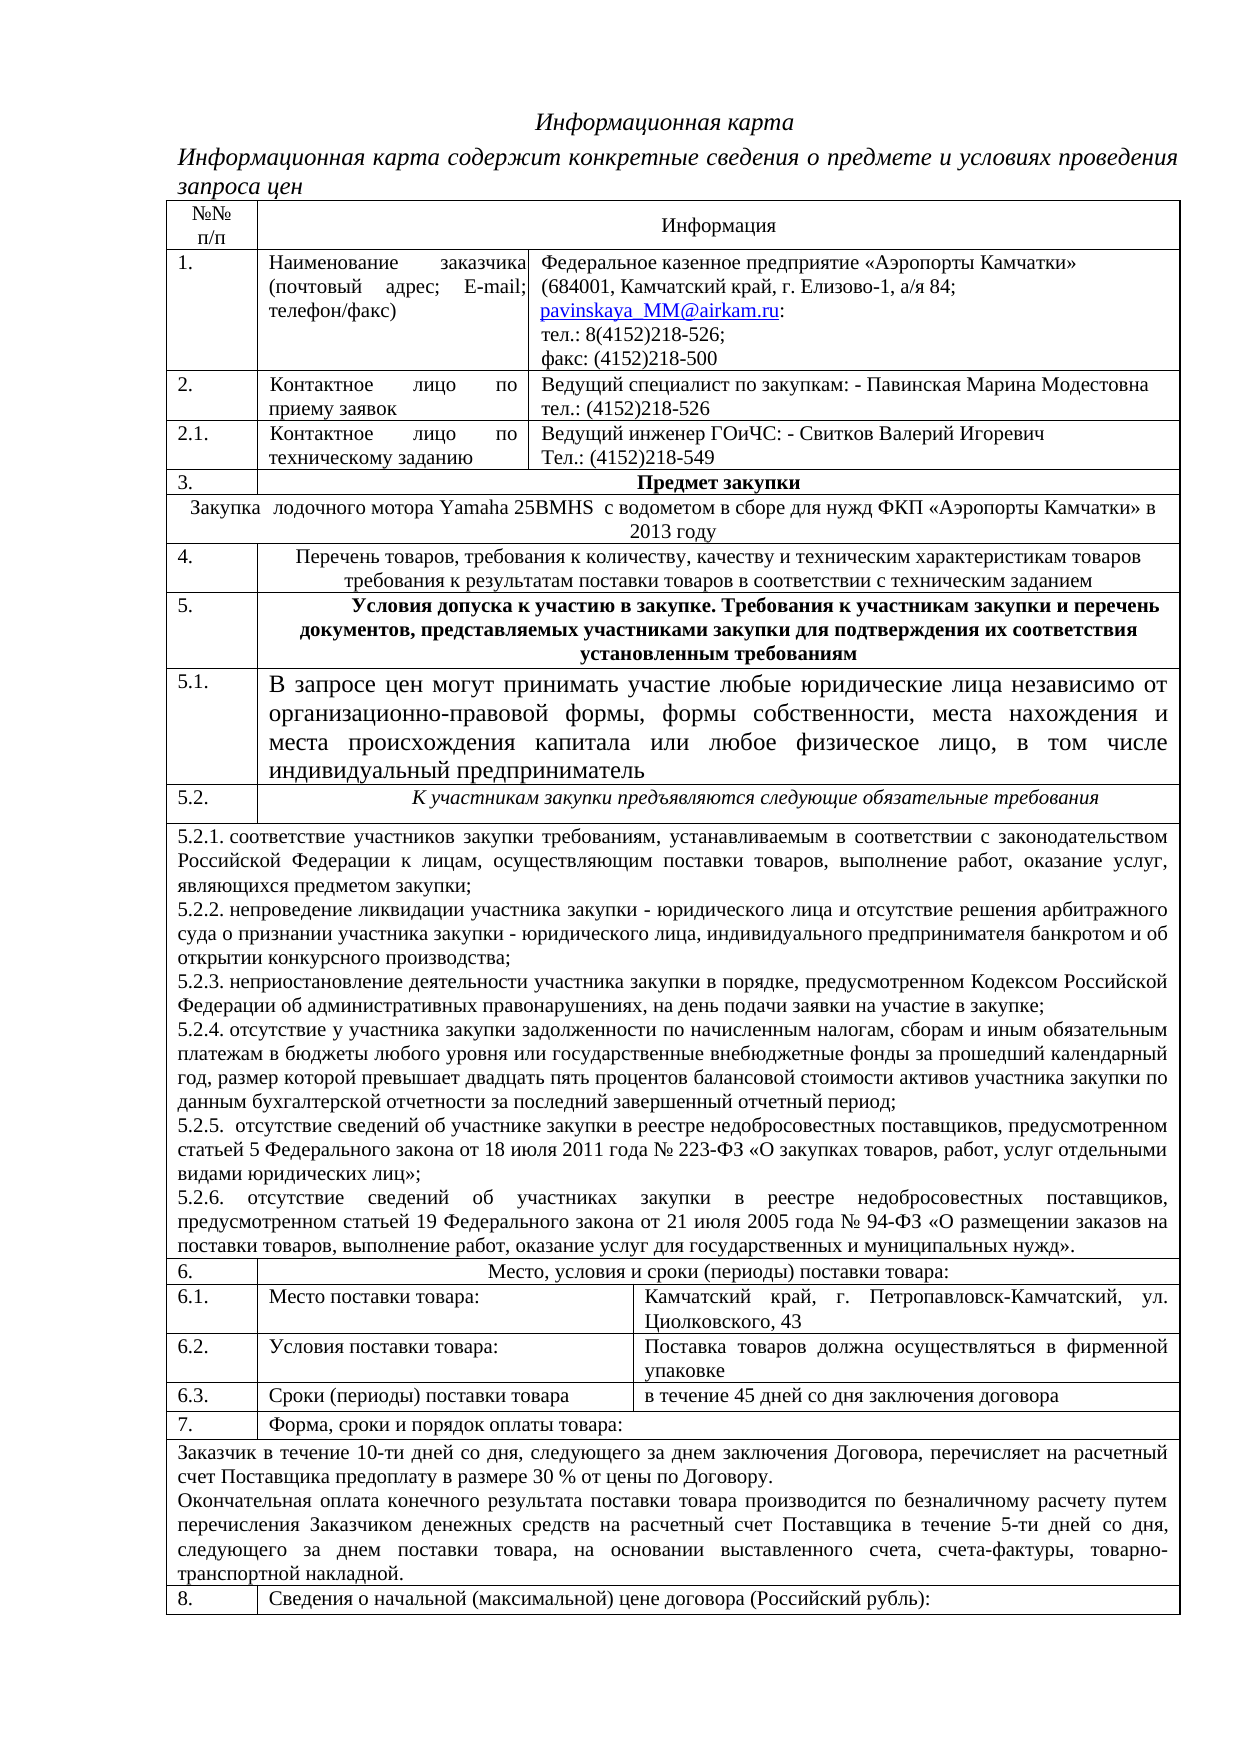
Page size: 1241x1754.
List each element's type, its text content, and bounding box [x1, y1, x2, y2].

table_cell Предмет закупки [258, 470, 1179, 494]
table_cell 5.1. [167, 669, 257, 784]
table_cell 1. [167, 250, 257, 370]
table_cell Форма, сроки и порядок оплаты товара: [258, 1412, 1179, 1439]
subtitle Информационная карта [177, 107, 1152, 136]
table_cell Место поставки товара: [258, 1285, 633, 1333]
table_cell 5. [167, 593, 257, 668]
text Информационная карта содержит конкретные сведения о предмете и условиях проведения запроса цен [177, 142, 1179, 200]
table_cell 6.3. [167, 1383, 257, 1411]
table_cell Ведущий инженер ГОиЧС: - Свитков Валерий Игоревич Тел.: (4152)218-549 [529, 421, 1179, 469]
table_cell 8. [167, 1586, 257, 1614]
table_cell Закупка лодочного мотора Yamaha 25BMHS с водометом в сборе для нужд ФКП «Аэропорты Камчатки» в 2013 году [167, 495, 1179, 543]
table_cell Наименование заказчика (почтовый адрес; E-mail; телефон/факс) [258, 250, 528, 370]
table_cell Сведения о начальной (максимальной) цене договора (Российский рубль): [258, 1586, 1179, 1614]
table_cell 2. [167, 371, 257, 419]
table_cell Федеральное казенное предприятие «Аэропорты Камчатки» (684001, Камчатский край, г. Елизово-1, а/я 84; pavinskaya_MM@airkam.ru: тел.: 8(4152)218-526; факс: (4152)218-500 [529, 250, 1179, 370]
table_cell 3. [167, 470, 257, 494]
table_cell в течение 45 дней со дня заключения договора [634, 1383, 1179, 1411]
table_cell Поставка товаров должна осуществляться в фирменной упаковке [634, 1334, 1179, 1382]
table_cell 5.2.1. соответствие участников закупки требованиям, устанавливаемым в соответствии с законодательством Российской Федерации к лицам, осуществляющим поставки товаров, выполнение работ, оказание услуг, являющихся предметом закупки; 5.2.2. непроведение ликвидации участника закупки - юридического лица и отсутствие решения арбитражного суда о признании участника закупки - юридического лица, индивидуального предпринимателя банкротом и об открытии конкурсного производства; 5.2.3. неприостановление деятельности участника закупки в порядке, предусмотренном Кодексом Российской Федерации об административных правонарушениях, на день подачи заявки на участие в закупке; 5.2.4. отсутствие у участника закупки задолженности по начисленным налогам, сборам и иным обязательным платежам в бюджеты любого уровня или государственные внебюджетные фонды за прошедший календарный год, размер которой превышает двадцать пять процентов балансовой стоимости активов участника закупки по данным бухгалтерской отчетности за последний завершенный отчетный период; 5.2.5. отсутствие сведений об участнике закупки в реестре недобросовестных поставщиков, предусмотренном статьей 5 Федерального закона от 18 июля 2011 года № 223-ФЗ «О закупках товаров, работ, услуг отдельными видами юридических лиц»; 5.2.6. отсутствие сведений об участниках закупки в реестре недобросовестных поставщиков, предусмотренном статьей 19 Федерального закона от 21 июля 2005 года № 94-ФЗ «О размещении заказов на поставки товаров, выполнение работ, оказание услуг для государственных и муниципальных нужд». [167, 824, 1179, 1257]
table_cell Заказчик в течение 10-ти дней со дня, следующего за днем заключения Договора, перечисляет на расчетный счет Поставщика предоплату в размере 30 % от цены по Договору. Окончательная оплата конечного результата поставки товара производится по безналичному расчету путем перечисления Заказчиком денежных средств на расчетный счет Поставщика в течение 5-ти дней со дня, следующего за днем поставки товара, на основании выставленного счета, счета-фактуры, товарно-транспортной накладной. [167, 1440, 1179, 1584]
table_cell 2.1. [167, 421, 257, 469]
table_header Информация [258, 201, 1179, 249]
table_cell К участникам закупки предъявляются следующие обязательные требования [258, 785, 1179, 823]
table_cell 6. [167, 1259, 257, 1283]
table_cell 4. [167, 544, 257, 592]
table_cell Перечень товаров, требования к количеству, качеству и техническим характеристикам товаров требования к результатам поставки товаров в соответствии с техническим заданием [258, 544, 1179, 592]
table_cell 6.1. [167, 1285, 257, 1333]
table_cell Камчатский край, г. Петропавловск-Камчатский, ул. Циолковского, 43 [634, 1285, 1179, 1333]
table_cell Ведущий специалист по закупкам: - Павинская Марина Модестовна тел.: (4152)218-526 [529, 371, 1179, 419]
table_cell 6.2. [167, 1334, 257, 1382]
table_cell Условия допуска к участию в закупке. Требования к участникам закупки и перечень документов, представляемых участниками закупки для подтверждения их соответствия установленным требованиям [258, 593, 1179, 668]
table_cell В запросе цен могут принимать участие любые юридические лица независимо от организационно-правовой формы, формы собственности, места нахождения и места происхождения капитала или любое физическое лицо, в том числе индивидуальный предприниматель [258, 669, 1179, 784]
table_cell 7. [167, 1412, 257, 1439]
table_cell Сроки (периоды) поставки товара [258, 1383, 633, 1411]
table_cell Условия поставки товара: [258, 1334, 633, 1382]
table_cell 5.2. [167, 785, 257, 823]
table_cell Контактное лицо по техническому заданию [258, 421, 528, 469]
table_header №№ п/п [167, 201, 257, 249]
table_cell Контактное лицо по приему заявок [258, 371, 528, 419]
table_cell Место, условия и сроки (периоды) поставки товара: [258, 1259, 1179, 1283]
